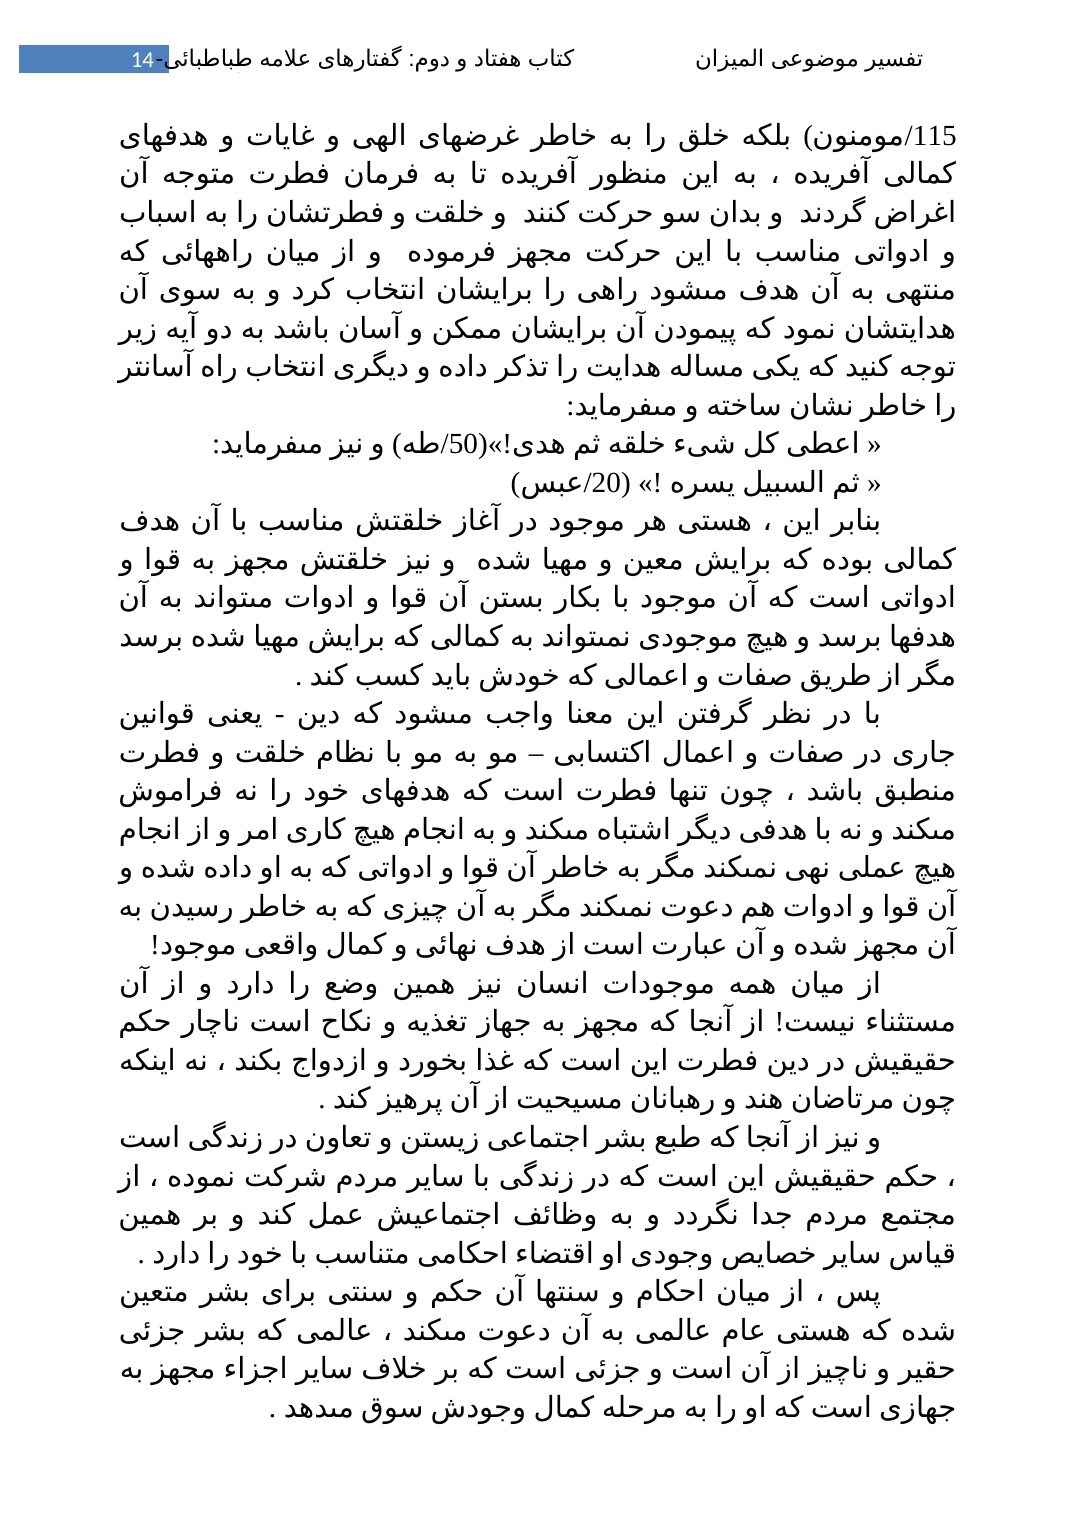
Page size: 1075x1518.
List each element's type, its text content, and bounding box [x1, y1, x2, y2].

text با در نظر گرفتن اين معنا واجب مى‏شود كه دين - يعنى قوانين جارى در صفات و اعمال اكتسابى – مو به مو با نظام خلقت و فطرت منطبق باشد ، چون تنها فطرت است كه هدفهاى خود را نه فراموش مى‏كند و نه با هدفى ديگر اشتباه مى‏كند و به انجام هيچ كارى امر و از انجام هيچ عملى نهى نمى‏كند مگر به خاطر آن قوا و ادواتى كه به او داده شده و آن قوا و ادوات هم دعوت نمى‏كند مگر به آن چيزى كه به خاطر رسيدن به آن مجهز شده و آن عبارت است از هدف نهائى و كمال واقعى موجود! [118, 696, 957, 961]
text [118, 118, 957, 421]
text « اعطى كل شى‏ء خلقه ثم هدى!»(50/طه) و نيز مى‏فرمايد: [118, 426, 957, 460]
text بنابر اين ، هستى هر موجود در آغاز خلقتش مناسب با آن هدف كمالى بوده كه برايش معين و مهيا شده و نيز خلقتش مجهز به قوا و ادواتى است كه آن موجود با بكار بستن آن قوا و ادوات مى‏تواند به آن هدفها برسد و هيچ موجودى نمى‏تواند به كمالى كه برايش مهيا شده برسد مگر از طريق صفات و اعمالى كه خودش بايد كسب كند . [118, 503, 957, 691]
text از ميان همه موجودات انسان نيز همين وضع را دارد و از آن مستثناء نيست! از آنجا كه مجهز به جهاز تغذيه و نكاح است ناچار حكم حقيقيش در دين فطرت اين است كه غذا بخورد و ازدواج بكند ، نه اينكه چون مرتاضان هند و رهبانان مسيحيت از آن پرهيز كند . [118, 966, 957, 1115]
text و نيز از آنجا كه طبع بشر اجتماعى زيستن و تعاون در زندگى است ، حكم حقيقيش اين است كه در زندگى با ساير مردم شركت نموده ، از مجتمع مردم جدا نگردد و به وظائف اجتماعيش عمل كند و بر همين قياس ساير خصايص وجودى او اقتضاء احكامى متناسب با خود را دارد . [118, 1120, 957, 1269]
text پس ، از ميان احكام و سنت‏ها آن حكم و سنتى براى بشر متعين شده كه هستى عام عالمى به آن دعوت مى‏كند ، عالمى كه بشر جزئى حقير و ناچيز از آن است و جزئى است كه بر خلاف ساير اجزاء مجهز به جهازى است كه او را به مرحله كمال وجودش سوق مى‏دهد . [118, 1274, 957, 1423]
text « ثم السبيل يسره !» (20/عبس) [118, 465, 957, 498]
